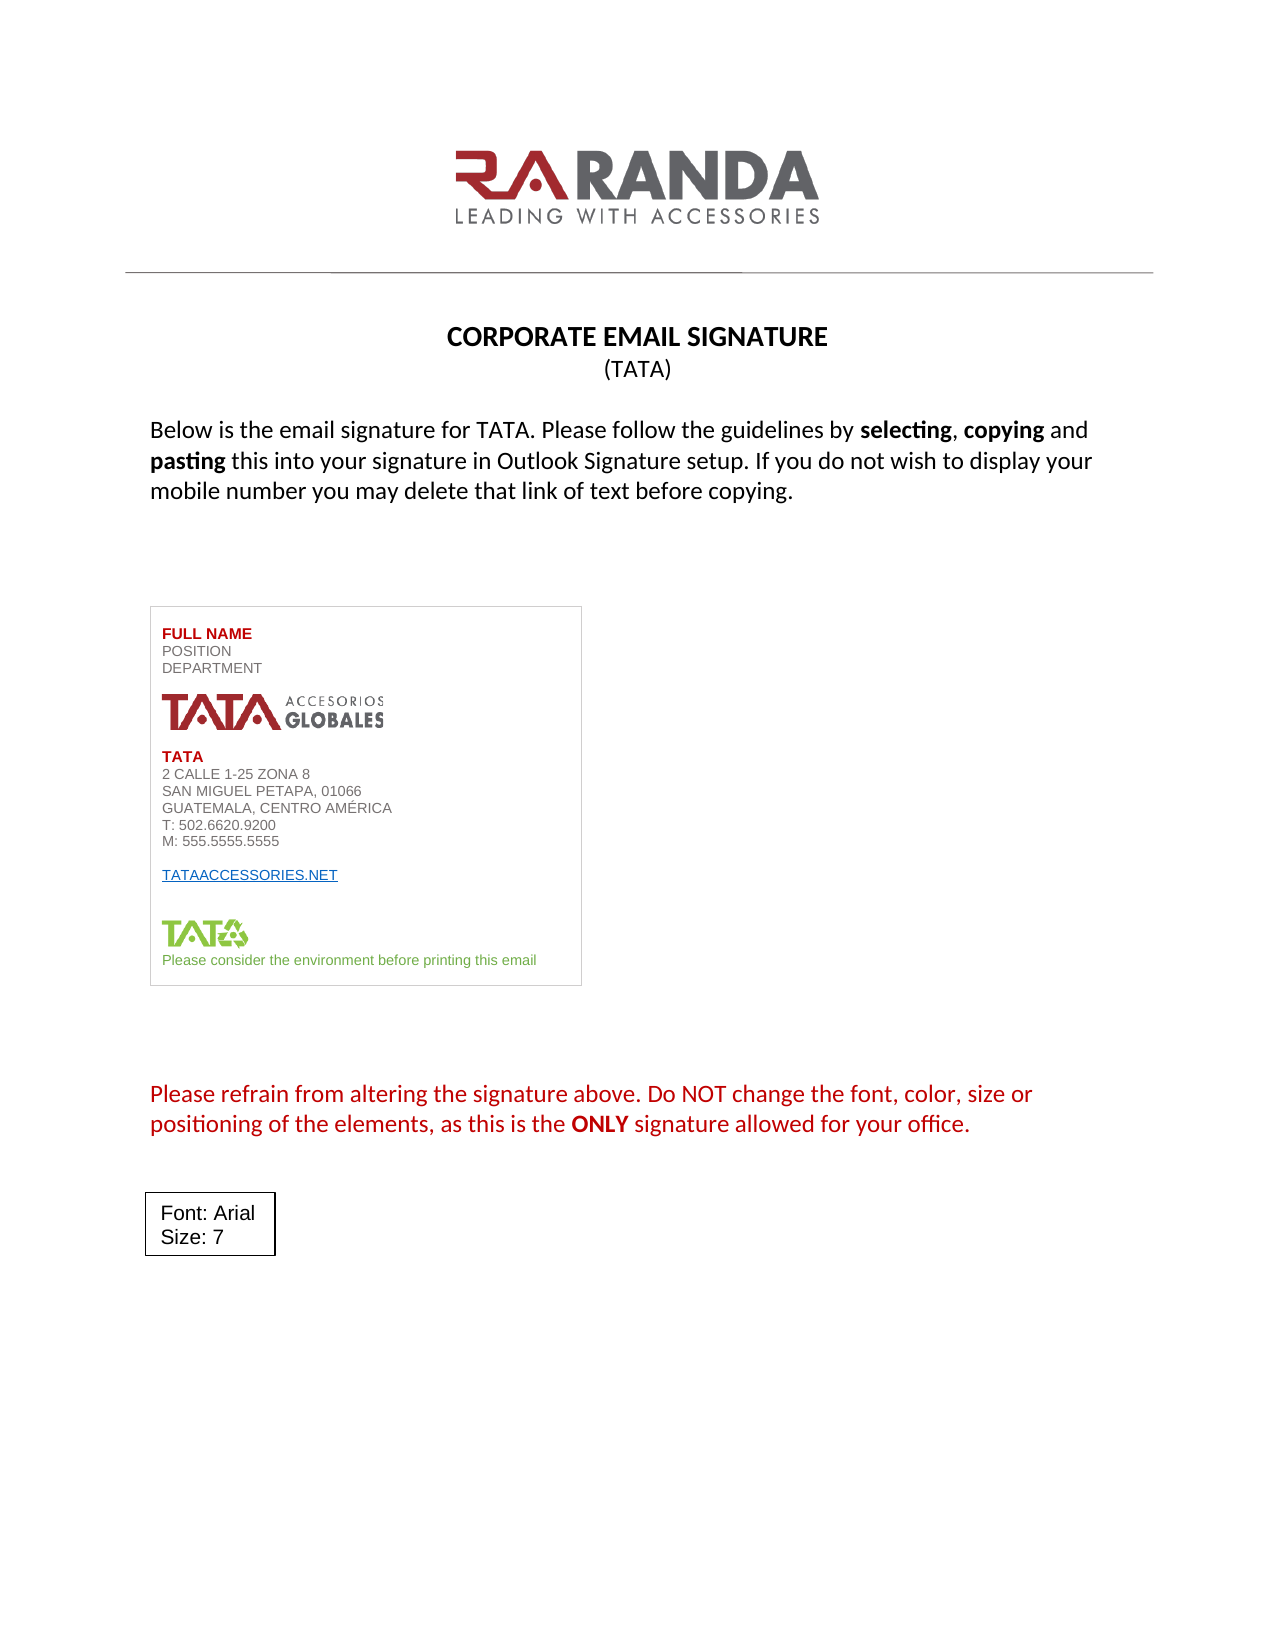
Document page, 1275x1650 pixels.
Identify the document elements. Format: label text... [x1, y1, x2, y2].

text (TATA) [150, 353, 1125, 384]
text CORPORATE EMAIL SIGNATURE [150, 318, 1125, 353]
picture [451, 150, 824, 227]
picture [161, 919, 249, 949]
picture [161, 694, 384, 730]
text Please refrain from altering the signature above. Do NOT change the font, color, size or positioning of the elements, as this is the ONLY signature allowed for your office. [150, 1078, 1125, 1139]
table_header FULL NAME POSITION DEPARTMENT TATA 2 CALLE 1-25 ZONA 8 SAN MIGUEL PETAPA, 01066 GUATEMALA, CENTRO AMÉRICA T: 502.6620.9200 M: 555.5555.5555 TATAACCESSORIES.NET Please consider the environment before printing this email [151, 607, 581, 985]
text Below is the email signature for TATA. Please follow the guidelines by selecting, copying and pasting this into your signature in Outlook Signature setup. If you do not wish to display your mobile number you may delete that link of text before copying. [150, 414, 1125, 506]
